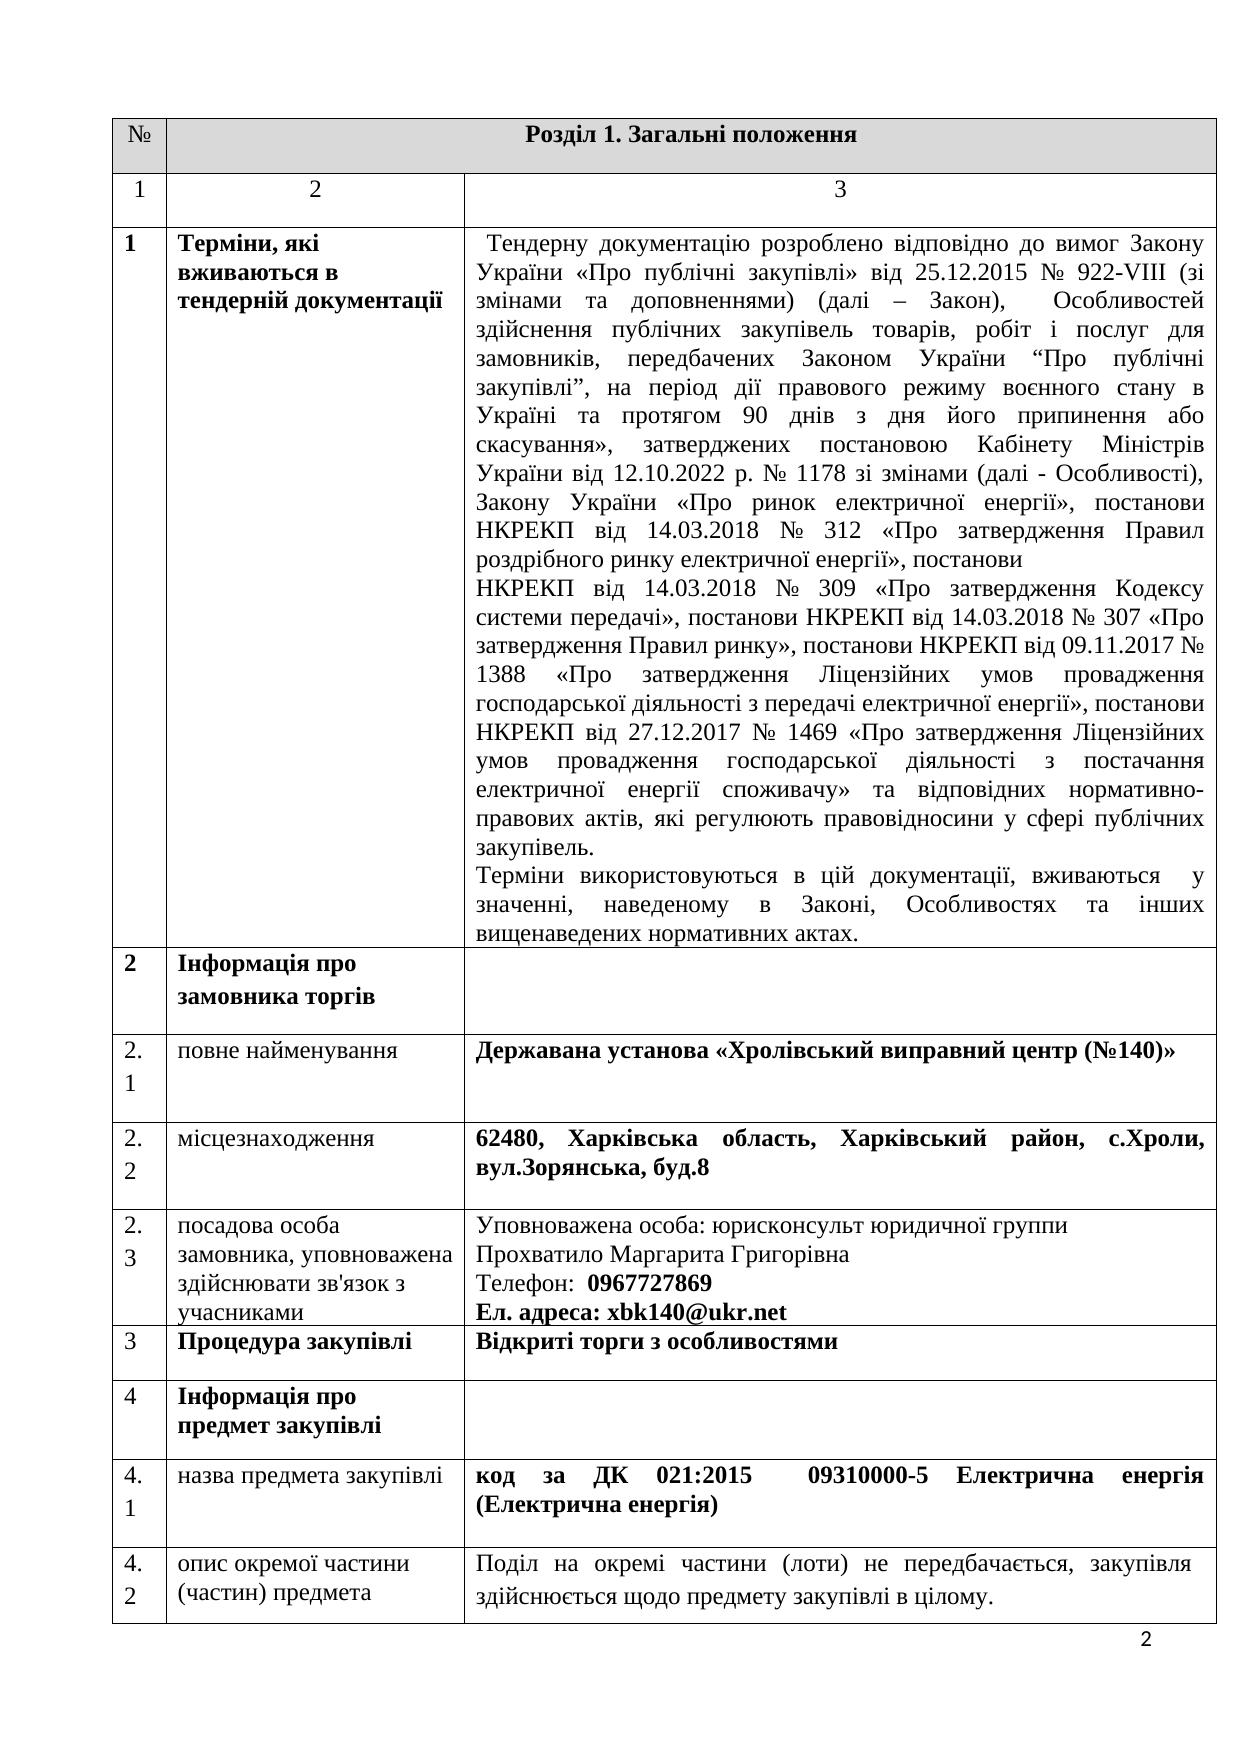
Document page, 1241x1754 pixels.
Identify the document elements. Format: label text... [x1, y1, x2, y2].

table_cell 4 [113, 1381, 166, 1459]
table_header Розділ 1. Загальні положення [167, 119, 1216, 173]
table_cell код за ДК 021:2015 09310000-5 Електрична енергія (Електрична енергія) [465, 1460, 1216, 1547]
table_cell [167, 1548, 464, 1623]
table_cell Відкриті торги з особливостями [465, 1326, 1216, 1380]
table_cell 2 [167, 174, 464, 227]
table_cell Інформація про предмет закупівлі [167, 1381, 464, 1459]
table_cell 4.2 [113, 1548, 166, 1623]
table_cell [465, 1381, 1216, 1459]
table_cell Процедура закупівлі [167, 1326, 464, 1380]
table_cell 4.1 [113, 1460, 166, 1547]
table_cell повне найменування [167, 1035, 464, 1122]
table_cell Терміни, які вживаються в тендерній документації [167, 228, 464, 947]
table_cell 3 [465, 174, 1216, 227]
table_cell Уповноважена особа: юрисконсульт юридичної группи Прохватило Маргарита Григорівна Телефон: 0967727869 Ел. адреса: xbk140@ukr.net [465, 1210, 1216, 1325]
table_cell 1 [113, 174, 166, 227]
table_cell 1 [113, 228, 166, 947]
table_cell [465, 1548, 1216, 1623]
table_cell [465, 948, 1216, 1034]
table_cell Державана установа «Хролівський виправний центр (№140)» [465, 1035, 1216, 1122]
table_cell 2 [113, 948, 166, 1034]
table_cell місцезнаходження [167, 1123, 464, 1209]
table_cell 62480, Харківська область, Харківський район, с.Хроли, вул.Зорянська, буд.8 [465, 1123, 1216, 1209]
table_cell Тендерну документацію розроблено відповідно до вимог Закону України «Про публічні закупівлі» від 25.12.2015 № 922-VIII (зі змінами та доповненнями) (далі – Закон), Особливостей здійснення публічних закупівель товарів, робіт і послуг для замовників, передбачених Законом України “Про публічні закупівлі”, на період дії правового режиму воєнного стану в Україні та протягом 90 днів з дня його припинення або скасування», затверджених постановою Кабінету Міністрів України від 12.10.2022 р. № 1178 зі змінами (далі - Особливості), Закону України «Про ринок електричної енергії», постанови НКРЕКП від 14.03.2018 № 312 «Про затвердження Правил роздрібного ринку електричної енергії», постанови НКРЕКП від 14.03.2018 № 309 «Про затвердження Кодексу системи передачі», постанови НКРЕКП від 14.03.2018 № 307 «Про затвердження Правил ринку», постанови НКРЕКП від 09.11.2017 № 1388 «Про затвердження Ліцензійних умов провадження господарської діяльності з передачі електричної енергії», постанови НКРЕКП від 27.12.2017 № 1469 «Про затвердження Ліцензійних умов провадження господарської діяльності з постачання електричної енергії споживачу» та відповідних нормативно-правових актів, які регулюють правовідносини у сфері публічних закупівель. Терміни використовуються в цій документації, вживаються у значенні, наведеному в Законі, Особливостях та інших вищенаведених нормативних актах. [465, 228, 1216, 947]
table_cell 2.2 [113, 1123, 166, 1209]
table_header № [113, 119, 166, 173]
table_cell 2.3 [113, 1210, 166, 1325]
table_cell Інформація про замовника торгів [167, 948, 464, 1034]
table_cell назва предмета закупівлі [167, 1460, 464, 1547]
table_cell 3 [113, 1326, 166, 1380]
table_cell 2.1 [113, 1035, 166, 1122]
table_cell посадова особа замовника, уповноважена здійснювати зв'язок з учасниками [167, 1210, 464, 1325]
